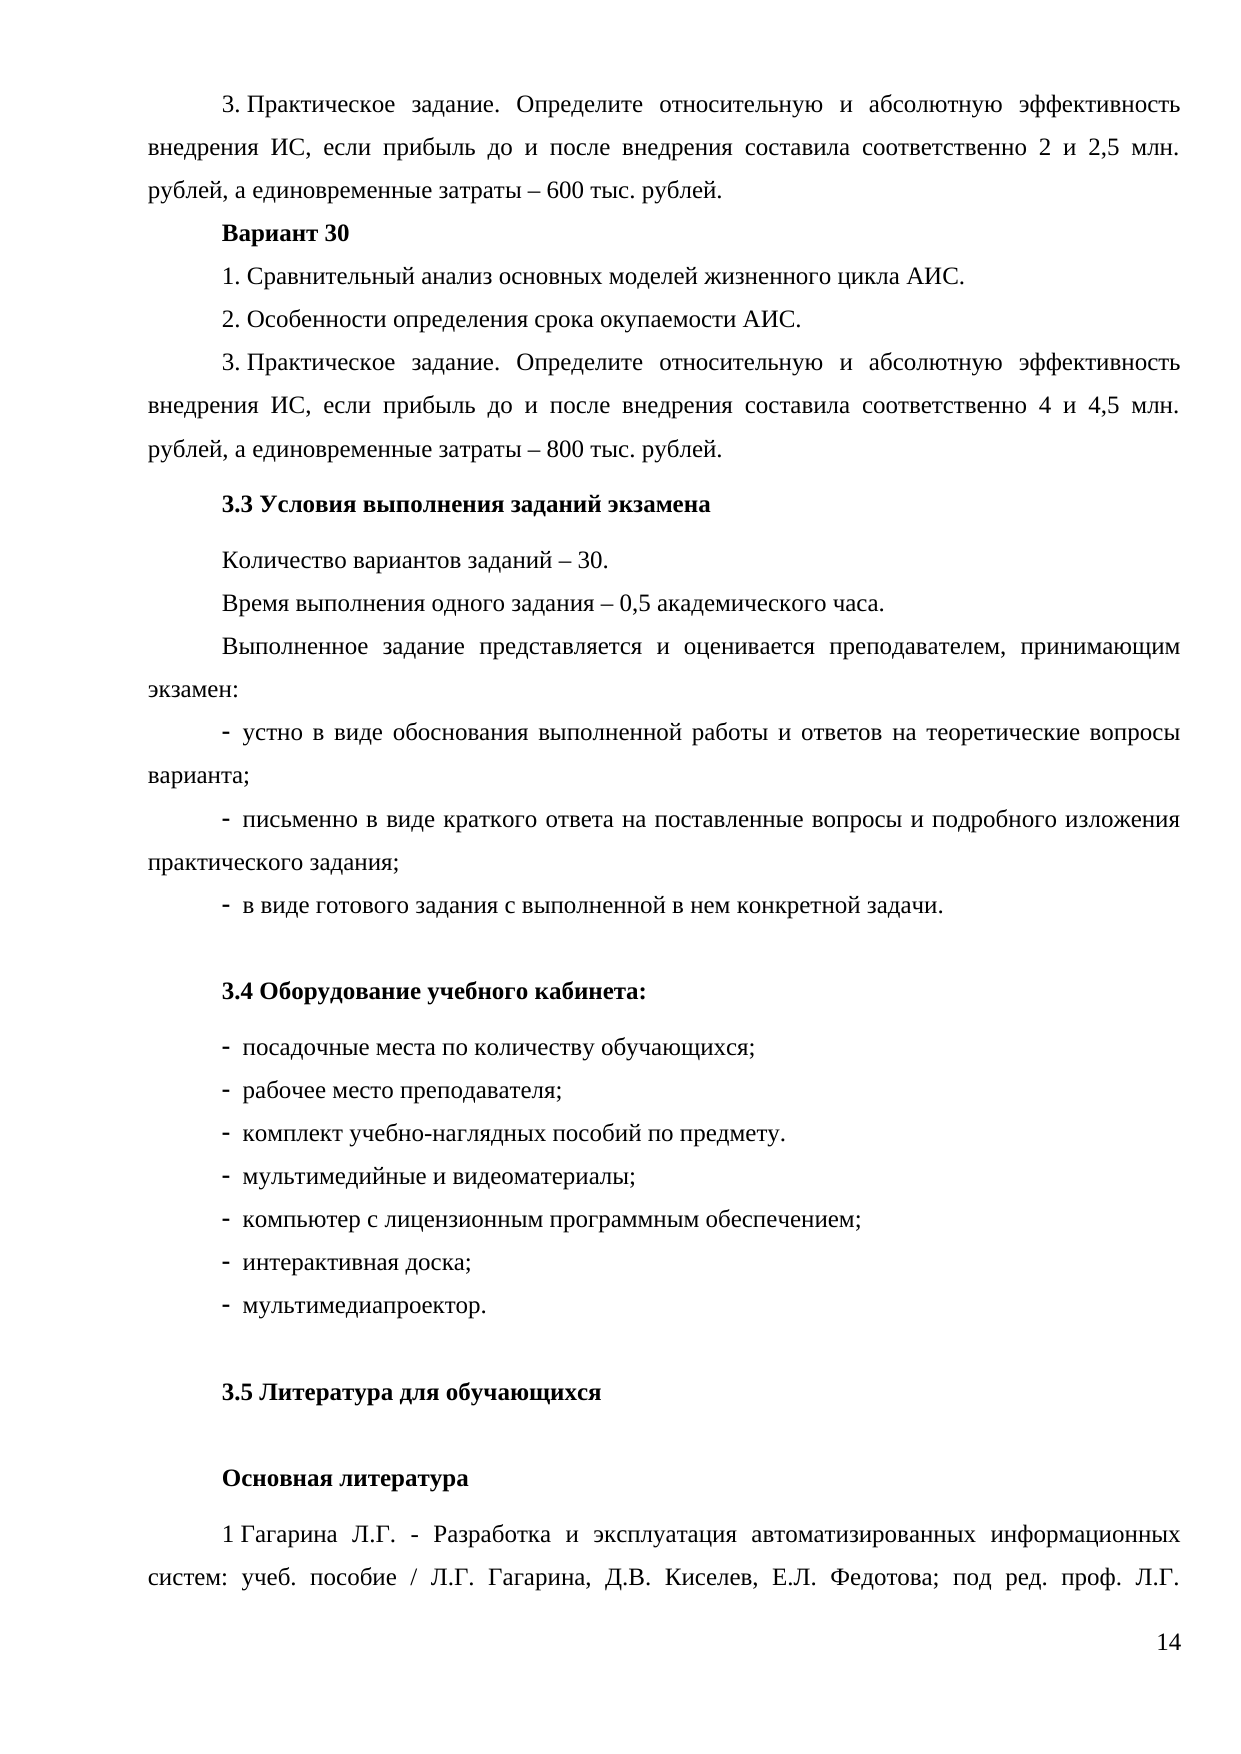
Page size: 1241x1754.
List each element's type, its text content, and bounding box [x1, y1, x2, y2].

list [148, 1519, 1181, 1591]
text 3.5 Литература для обучающихся [148, 1377, 1181, 1406]
text 3.4 Оборудование учебного кабинета: [148, 976, 1181, 1005]
list Сравнительный анализ основных моделей жизненного цикла АИС. [148, 261, 1181, 290]
text Время выполнения одного задания – 0,5 академического часа. [148, 588, 1181, 617]
text Основная литература [148, 1463, 1181, 1492]
list мультимедийные и видеоматериалы; [148, 1161, 1181, 1190]
text Количество вариантов заданий – 30. [148, 545, 1181, 574]
list комплект учебно-наглядных пособий по предмету. [148, 1118, 1181, 1147]
list Практическое задание. Определите относительную и абсолютную эффективность внедрения ИС, если прибыль до и после внедрения составила соответственно 2 и 2,5 млн. рублей, а единовременные затраты – 600 тыс. рублей. [148, 89, 1181, 204]
text 3.3 Условия выполнения заданий экзамена [148, 489, 1181, 518]
list Практическое задание. Определите относительную и абсолютную эффективность внедрения ИС, если прибыль до и после внедрения составила соответственно 4 и 4,5 млн. рублей, а единовременные затраты – 800 тыс. рублей. [148, 347, 1181, 462]
list интерактивная доска; [148, 1247, 1181, 1276]
list компьютер с лицензионным программным обеспечением; [148, 1204, 1181, 1233]
text Вариант 30 [148, 218, 1181, 247]
list мультимедиапроектор. [148, 1291, 1181, 1319]
list письменно в виде краткого ответа на поставленные вопросы и подробного изложения практического задания; [148, 804, 1181, 876]
list в виде готового задания с выполненной в нем конкретной задачи. [148, 890, 1181, 919]
list Особенности определения срока окупаемости АИС. [148, 304, 1181, 333]
list рабочее место преподавателя; [148, 1075, 1181, 1104]
text Выполненное задание представляется и оценивается преподавателем, принимающим экзамен: [148, 631, 1181, 703]
list посадочные места по количеству обучающихся; [148, 1032, 1181, 1061]
list устно в виде обоснования выполненной работы и ответов на теоретические вопросы варианта; [148, 717, 1181, 789]
